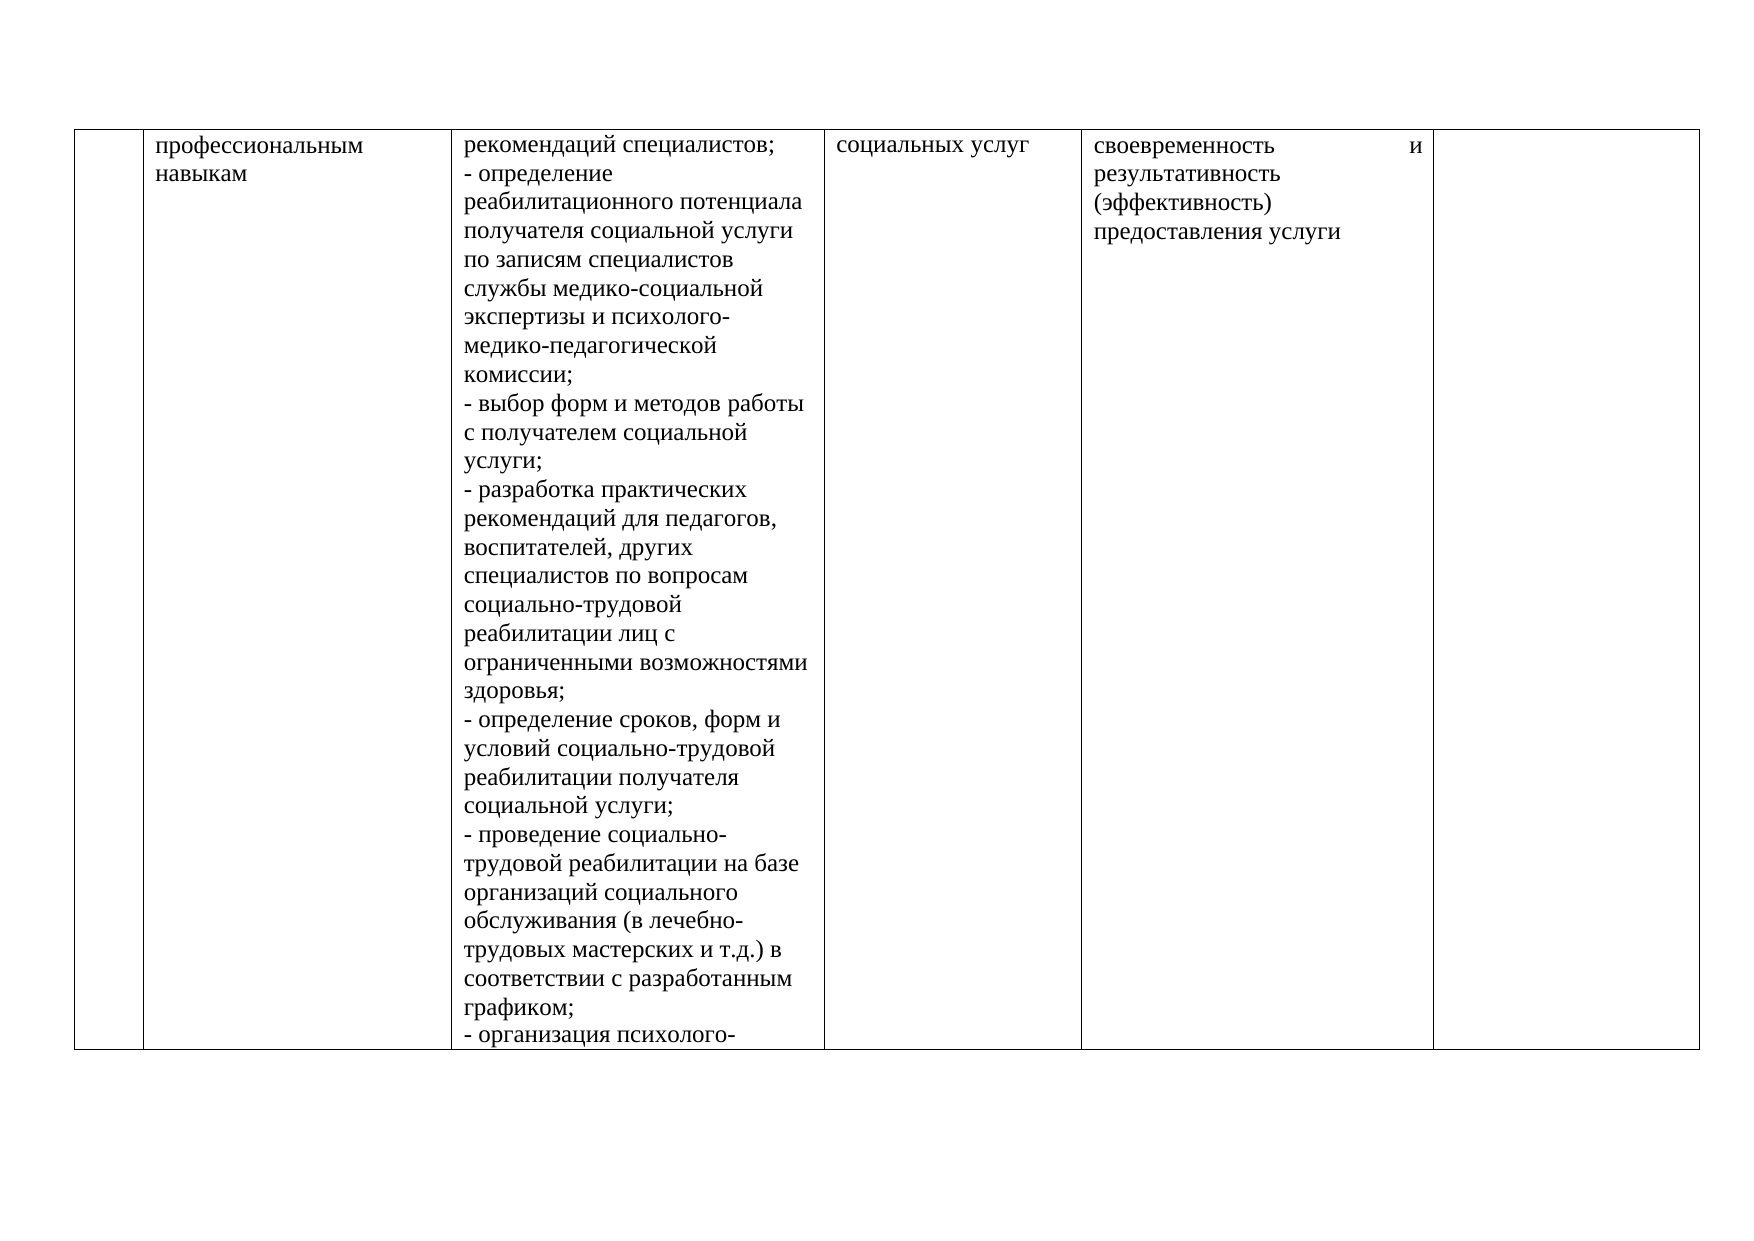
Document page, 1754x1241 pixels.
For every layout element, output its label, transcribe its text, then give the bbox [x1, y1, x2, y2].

table_header [75, 130, 143, 1049]
table_header профессиональным навыкам [144, 130, 451, 1049]
table_header [1434, 130, 1699, 1049]
table_header своевременность и результативность (эффективность) предоставления услуги [1082, 130, 1433, 1049]
table_header рекомендаций специалистов; определение реабилитационного потенциала получателя социальной услуги по записям специалистов службы медико-социальной экспертизы и психолого- медико-педагогической комиссии; выбор форм и методов работы с получателем социальной услуги; разработка практических рекомендаций для педагогов, воспитателей, других специалистов по вопросам социально-трудовой реабилитации лиц с ограниченными возможностями здоровья; определение сроков, форм и условий социально-трудовой реабилитации получателя социальной услуги; проведение социально- трудовой реабилитации на базе организаций социального обслуживания (в лечебно- трудовых мастерских и т.д.) в соответствии с разработанным графиком; организация психолого- [452, 130, 824, 1049]
table_header социальных услуг [825, 130, 1081, 1049]
